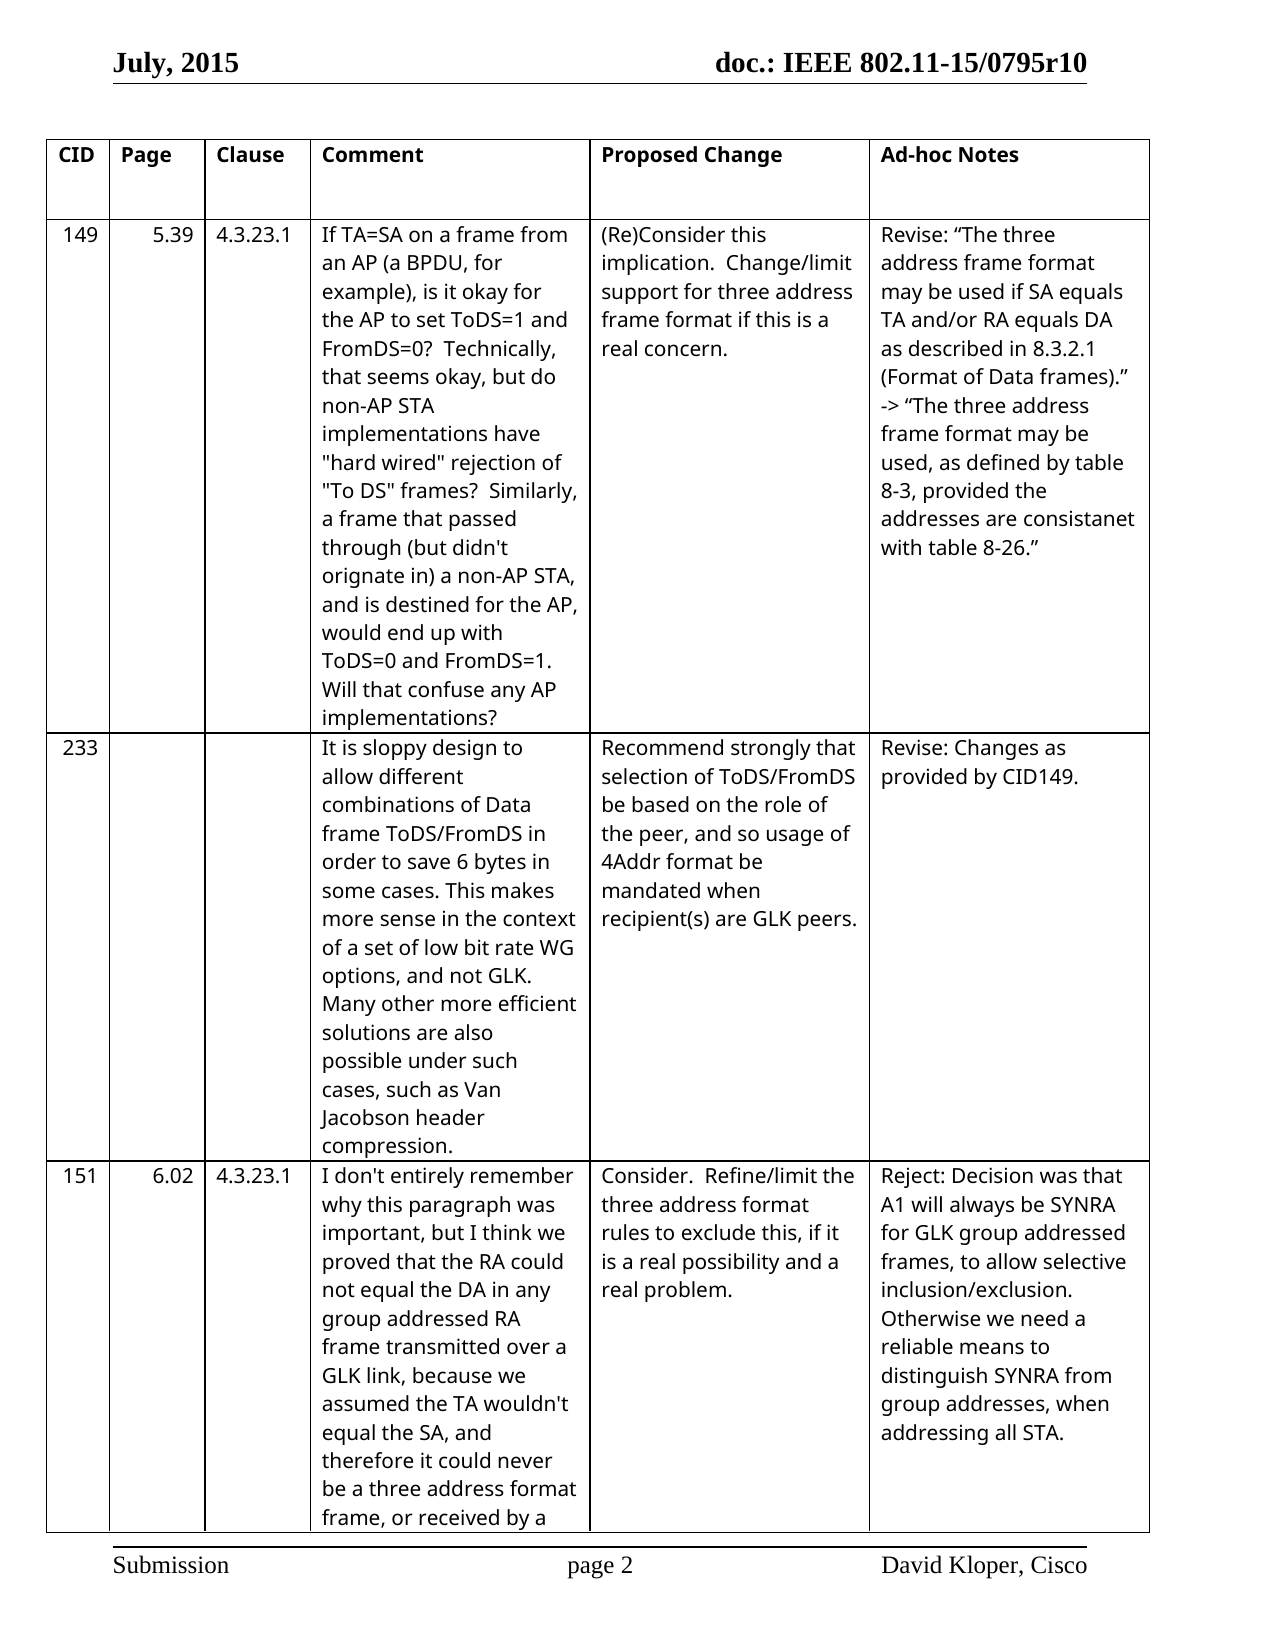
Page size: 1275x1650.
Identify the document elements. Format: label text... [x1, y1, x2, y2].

table_cell It is sloppy design to allow different combinations of Data frame ToDS/FromDS in order to save 6 bytes in some cases. This makes more sense in the context of a set of low bit rate WG options, and not GLK. Many other more efficient solutions are also possible under such cases, such as Van Jacobson header compression. [311, 734, 589, 1160]
table_cell 151 [47, 1162, 109, 1531]
table_cell Revise: Changes as provided by CID149. [870, 734, 1149, 1160]
table_cell [206, 734, 310, 1160]
table_cell Consider. Refine/limit the three address format rules to exclude this, if it is a real possibility and a real problem. [591, 1162, 869, 1531]
table_header Comment [311, 140, 589, 218]
table_cell 6.02 [110, 1162, 204, 1531]
table_header Clause [206, 140, 310, 218]
table_cell 233 [47, 734, 109, 1160]
table_header Page [110, 140, 204, 218]
table_header CID [47, 140, 109, 218]
table_cell 149 [47, 220, 109, 732]
table_cell [110, 734, 204, 1160]
table_cell 4.3.23.1 [206, 220, 310, 732]
table_cell If TA=SA on a frame from an AP (a BPDU, for example), is it okay for the AP to set ToDS=1 and FromDS=0? Technically, that seems okay, but do non-AP STA implementations have "hard wired" rejection of "To DS" frames? Similarly, a frame that passed through (but didn't orignate in) a non-AP STA, and is destined for the AP, would end up with ToDS=0 and FromDS=1. Will that confuse any AP implementations? [311, 220, 589, 732]
table_header Ad-hoc Notes [870, 140, 1149, 218]
table_cell 4.3.23.1 [206, 1162, 310, 1531]
table_cell (Re)Consider this implication. Change/limit support for three address frame format if this is a real concern. [591, 220, 869, 732]
table_cell Recommend strongly that selection of ToDS/FromDS be based on the role of the peer, and so usage of 4Addr format be mandated when recipient(s) are GLK peers. [591, 734, 869, 1160]
table_cell 5.39 [110, 220, 204, 732]
table_header Proposed Change [591, 140, 869, 218]
table_cell Revise: “The three address frame format may be used if SA equals TA and/or RA equals DA as described in 8.3.2.1 (Format of Data frames).” -> “The three address frame format may be used, as defined by table 8-3, provided the addresses are consistanet with table 8-26.” [870, 220, 1149, 732]
